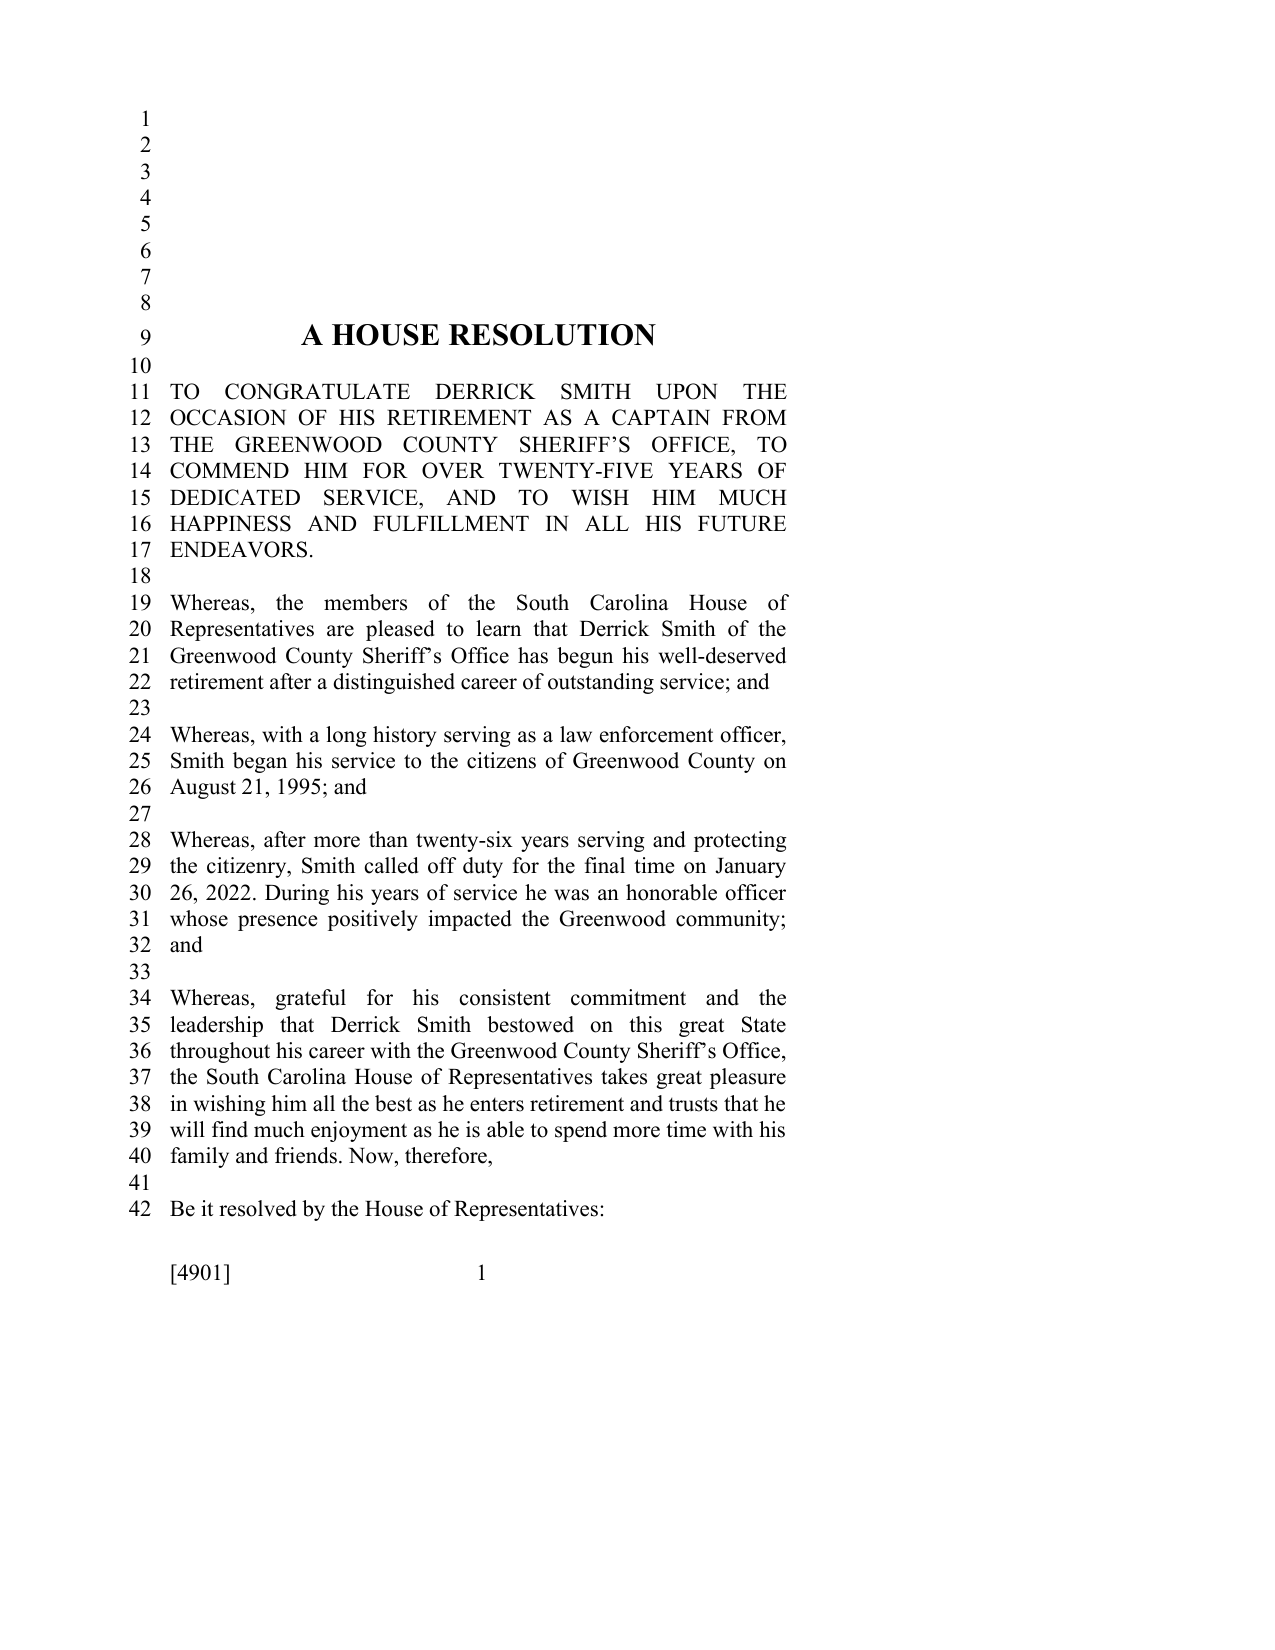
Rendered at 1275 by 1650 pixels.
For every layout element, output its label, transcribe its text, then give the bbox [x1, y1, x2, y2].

text Whereas, the members of the South Carolina House of Representatives are pleased to learn that Derrick Smith of the Greenwood County Sheriff’s Office has begun his well-deserved retirement after a distinguished career of outstanding service; and [169, 589, 787, 694]
text Be it resolved by the House of Representatives: [169, 1195, 787, 1221]
text A HOUSE RESOLUTION [169, 316, 787, 352]
text TO CONGRATULATE DERRICK SMITH UPON THE OCCASION OF HIS RETIREMENT AS A CAPTAIN FROM THE GREENWOOD COUNTY SHERIFF’S OFFICE, TO COMMEND HIM FOR OVER TWENTY-FIVE YEARS OF DEDICATED SERVICE, AND TO WISH HIM MUCH HAPPINESS AND FULFILLMENT IN ALL HIS FUTURE ENDEAVORS. [169, 378, 787, 563]
text Whereas, grateful for his consistent commitment and the leadership that Derrick Smith bestowed on this great State throughout his career with the Greenwood County Sheriff’s Office, the South Carolina House of Representatives takes great pleasure in wishing him all the best as he enters retirement and trusts that he will find much enjoyment as he is able to spend more time with his family and friends. Now, therefore, [169, 984, 787, 1169]
text Whereas, with a long history serving as a law enforcement officer, Smith began his service to the citizens of Greenwood County on August 21, 1995; and [169, 721, 787, 800]
text Whereas, after more than twenty-six years serving and protecting the citizenry, Smith called off duty for the final time on January 26, 2022. During his years of service he was an honorable officer whose presence positively impacted the Greenwood community; and [169, 826, 787, 958]
